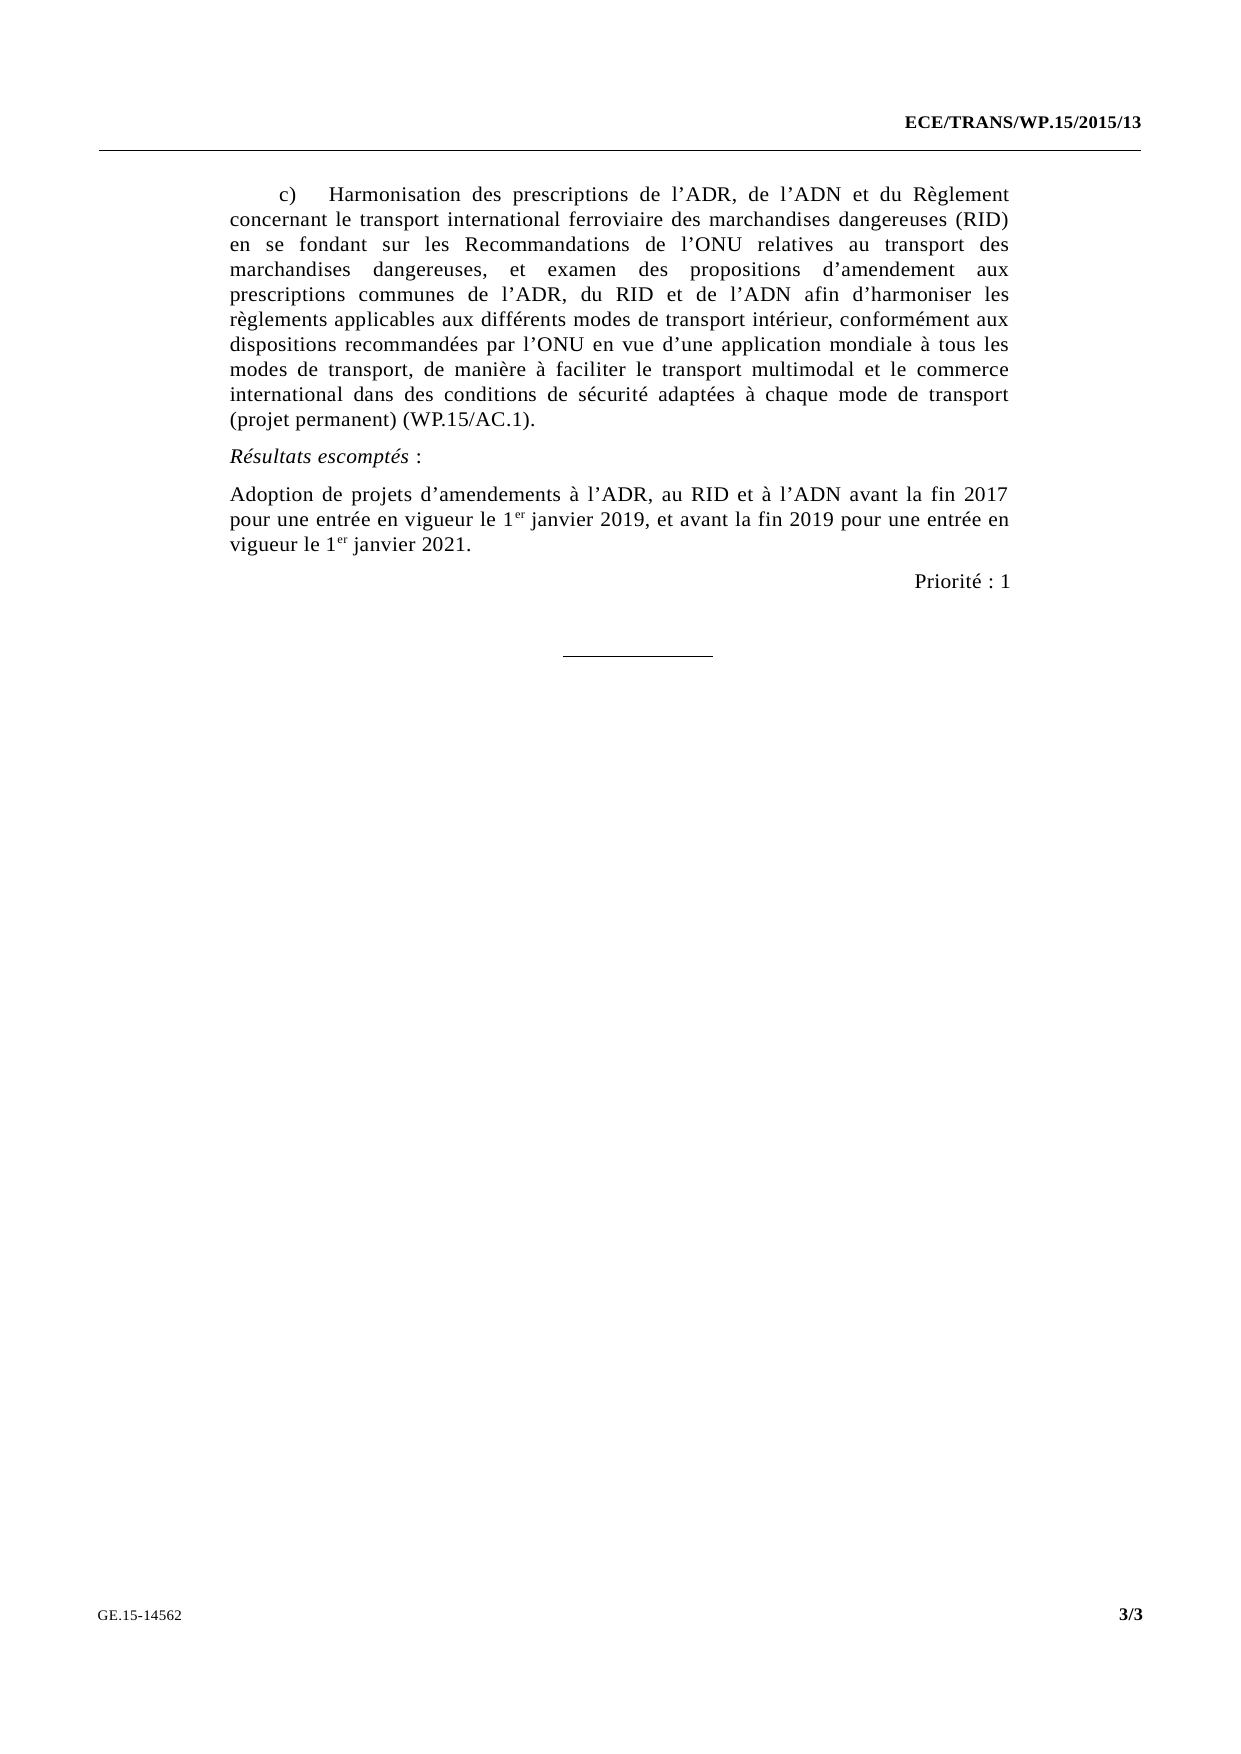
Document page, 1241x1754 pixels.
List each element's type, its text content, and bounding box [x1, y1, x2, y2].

text Priorité : 1 [229, 569, 1011, 594]
text Résultats escomptés : [229, 444, 1011, 469]
text c) Harmonisation des prescriptions de l’ADR, de l’ADN et du Règlement concernant le transport international ferroviaire des marchandises dangereuses (RID) en se fondant sur les Recommandations de l’ONU relatives au transport des marchandises dangereuses, et examen des propositions d’amendement aux prescriptions communes de l’ADR, du RID et de l’ADN afin d’harmoniser les règlements applicables aux différents modes de transport intérieur, conformément aux dispositions recommandées par l’ONU en vue d’une application mondiale à tous les modes de transport, de manière à faciliter le transport multimodal et le commerce international dans des conditions de sécurité adaptées à chaque mode de transport (projet permanent) (WP.15/AC.1). [229, 181, 1011, 431]
text Adoption de projets d’amendements à l’ADR, au RID et à l’ADN avant la fin 2017 pour une entrée en vigueur le 1er janvier 2019, et avant la fin 2019 pour une entrée en vigueur le 1er janvier 2021. [229, 481, 1011, 556]
